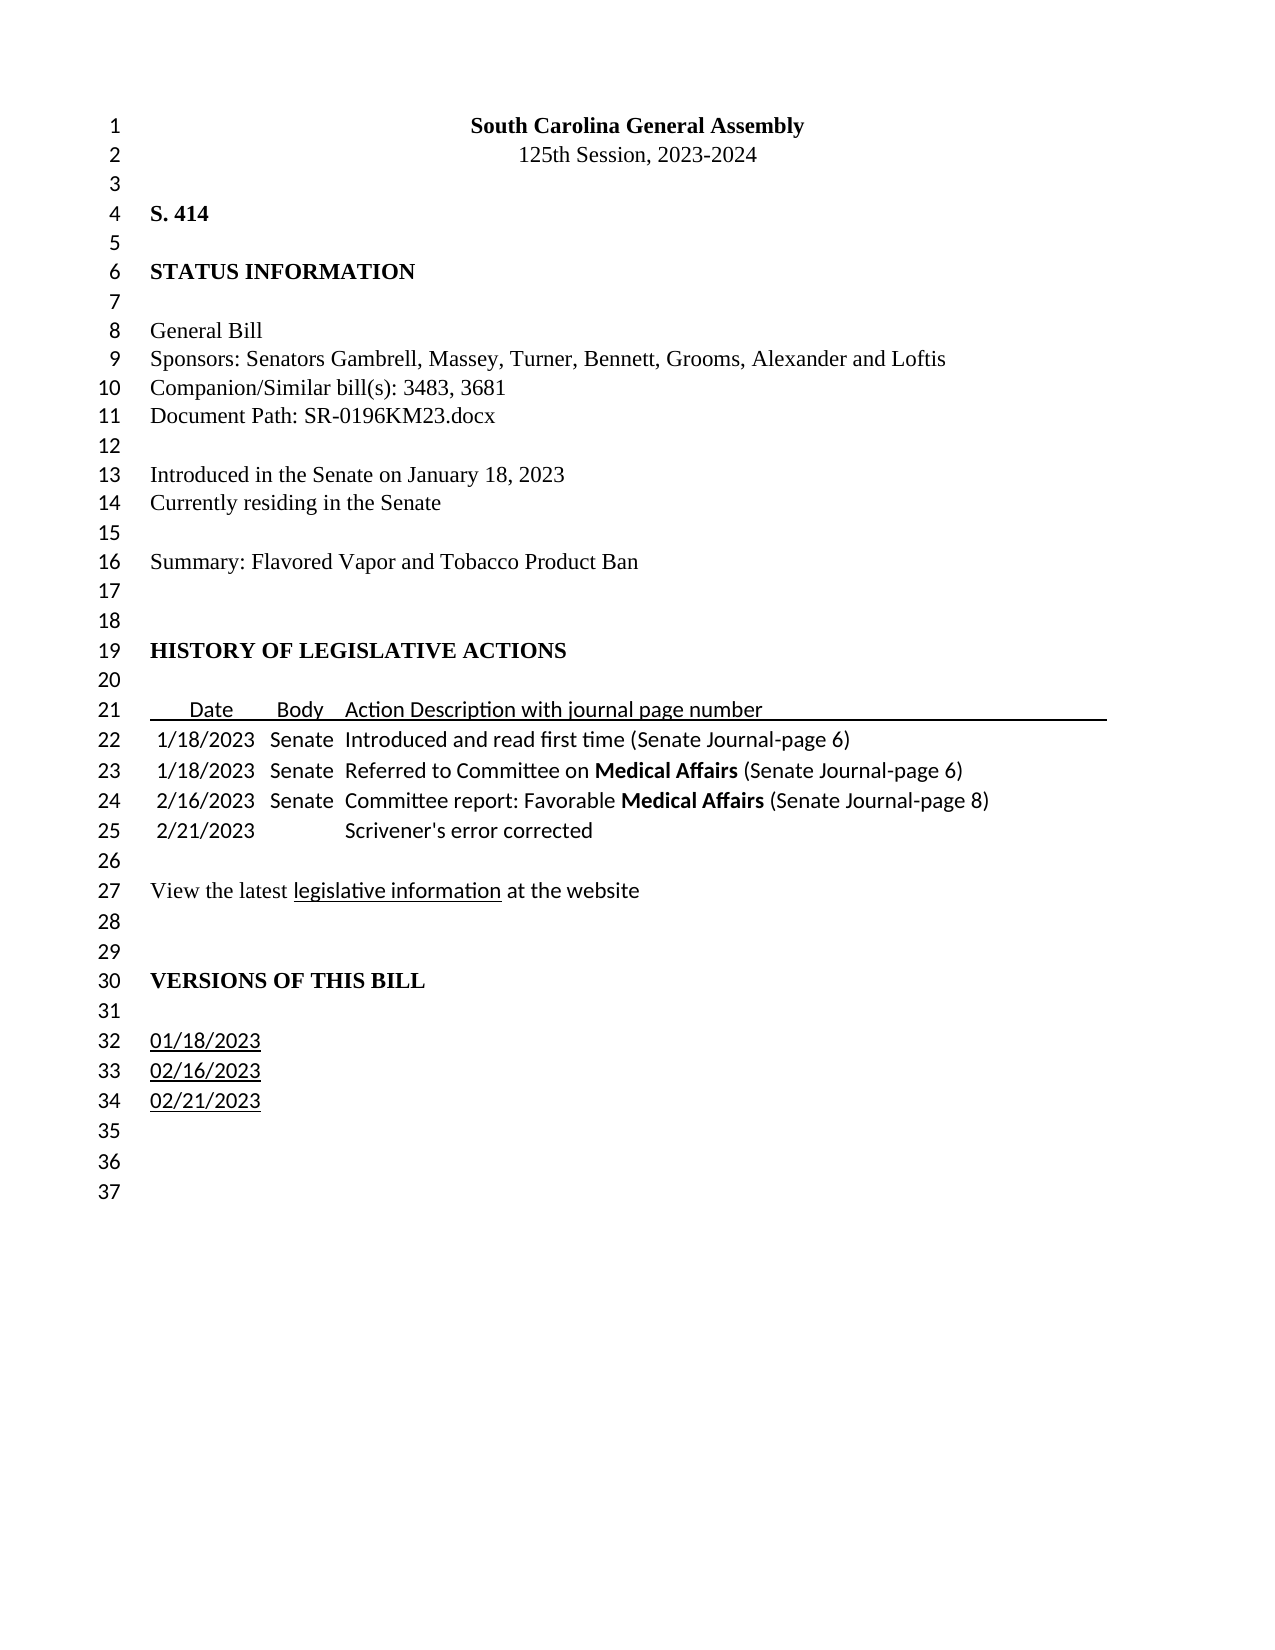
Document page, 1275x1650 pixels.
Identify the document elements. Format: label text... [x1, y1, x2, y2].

text Currently residing in the Senate [150, 489, 1125, 516]
text South Carolina General Assembly [150, 112, 1125, 139]
text S. 414 [150, 199, 1125, 226]
text 125th Session, 2023-2024 [150, 141, 1125, 167]
text 2/16/2023 Senate Committee report: Favorable Medical Affairs (Senate Journal-page 8) [150, 786, 1125, 814]
text 1/18/2023 Senate Referred to Committee on Medical Affairs (Senate Journal-page 6) [150, 756, 1125, 784]
text Companion/Similar bill(s): 3483, 3681 [150, 374, 1125, 400]
text View the latest legislative information at the website [150, 877, 1125, 905]
text 1/18/2023 Senate Introduced and read first time (Senate Journal-page 6) [150, 726, 1125, 754]
text VERSIONS OF THIS BILL [150, 967, 1125, 994]
text 2/21/2023 Scrivener's error corrected [150, 816, 1125, 844]
text HISTORY OF LEGISLATIVE ACTIONS [150, 637, 1125, 663]
text 01/18/2023 [150, 1026, 1125, 1054]
text Date Body Action Description with journal page number [150, 695, 1125, 723]
text Document Path: SR-0196KM23.docx [150, 402, 1125, 428]
text Introduced in the Senate on January 18, 2023 [150, 461, 1125, 487]
text 02/21/2023 [150, 1086, 1125, 1114]
text Sponsors: Senators Gambrell, Massey, Turner, Bennett, Grooms, Alexander and Loftis [150, 345, 1125, 372]
text General Bill [150, 317, 1125, 343]
text Summary: Flavored Vapor and Tobacco Product Ban [150, 548, 1125, 574]
text 02/16/2023 [150, 1056, 1125, 1084]
text STATUS INFORMATION [150, 258, 1125, 284]
